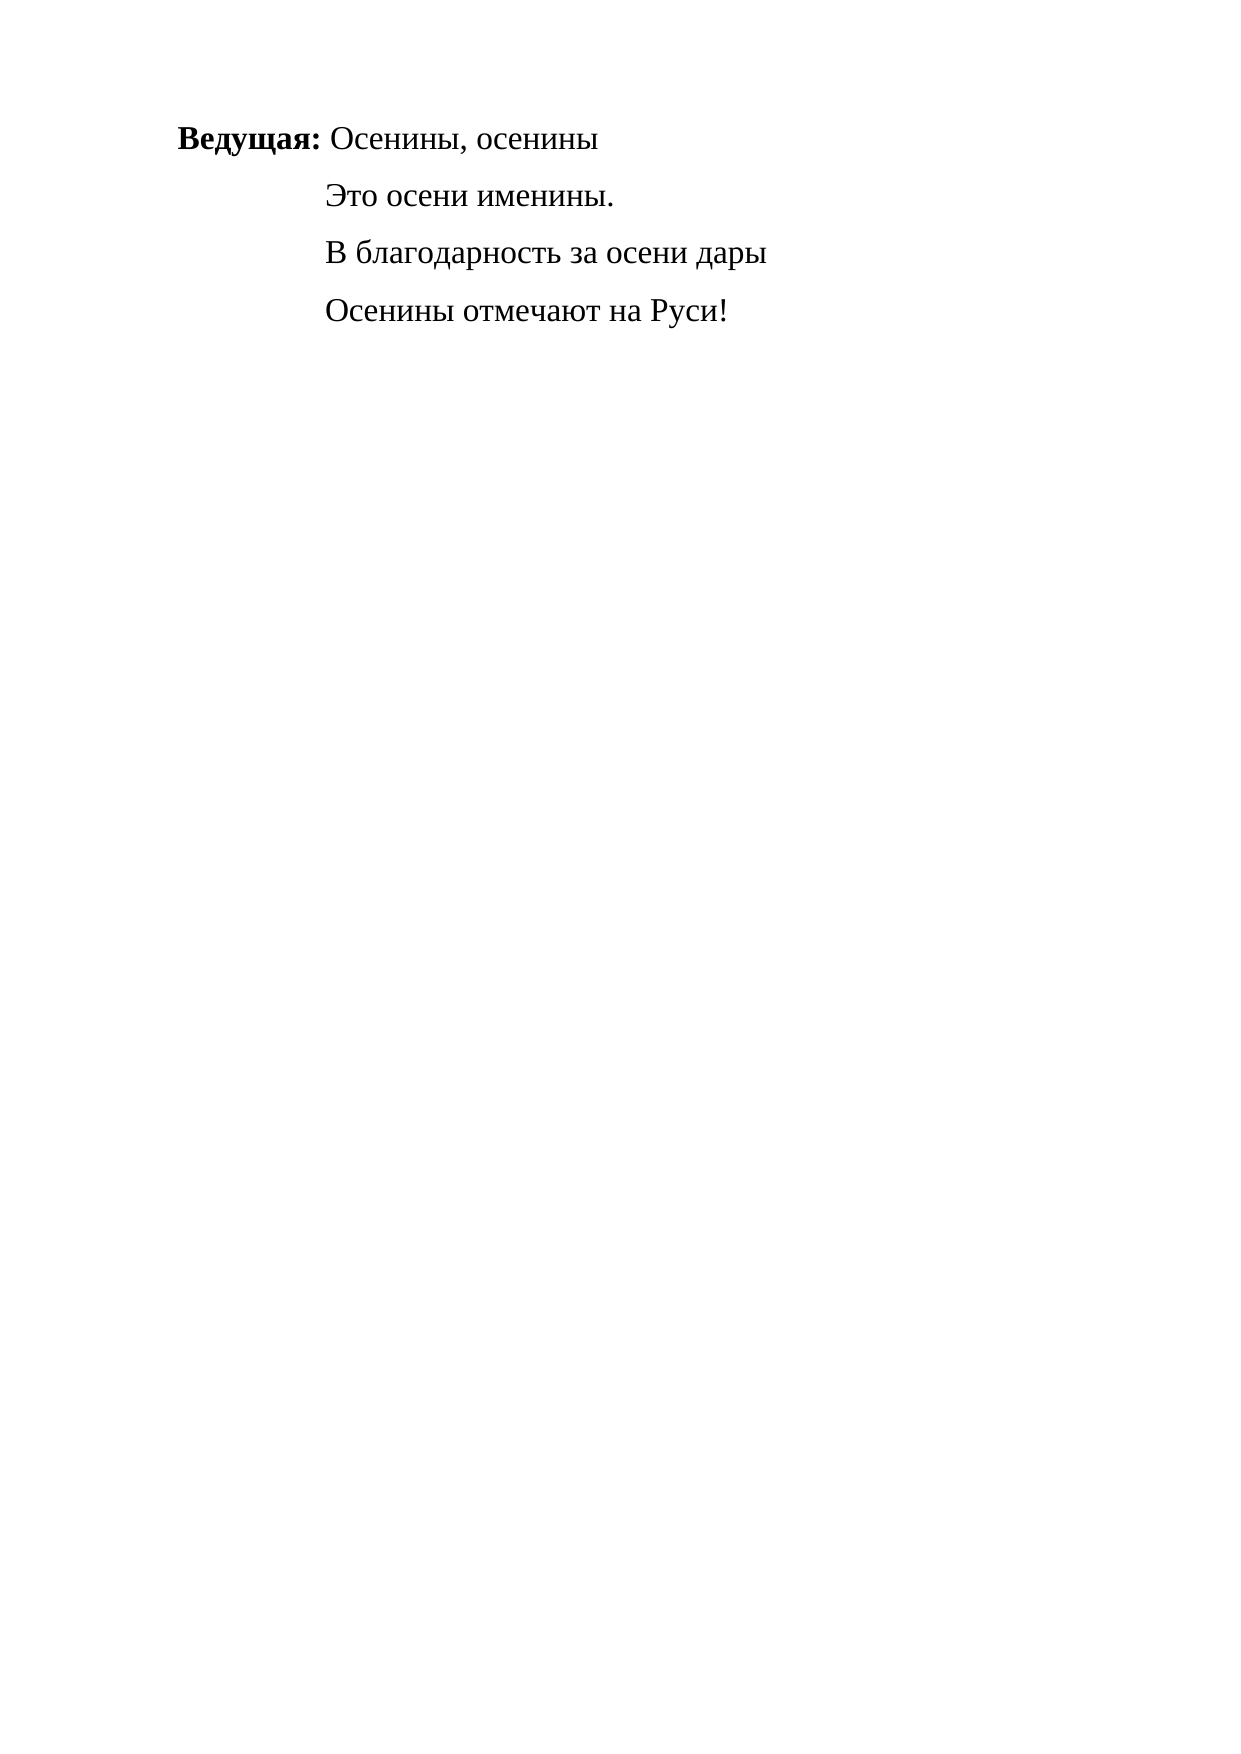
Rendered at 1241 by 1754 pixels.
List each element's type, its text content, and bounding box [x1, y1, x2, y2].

text Ведущая: Осенины, осенины [177, 118, 1174, 156]
text В благодарность за осени дары [251, 233, 1174, 271]
text Это осени именины. [251, 175, 1174, 214]
text Осенины отмечают на Руси! [177, 290, 1174, 328]
